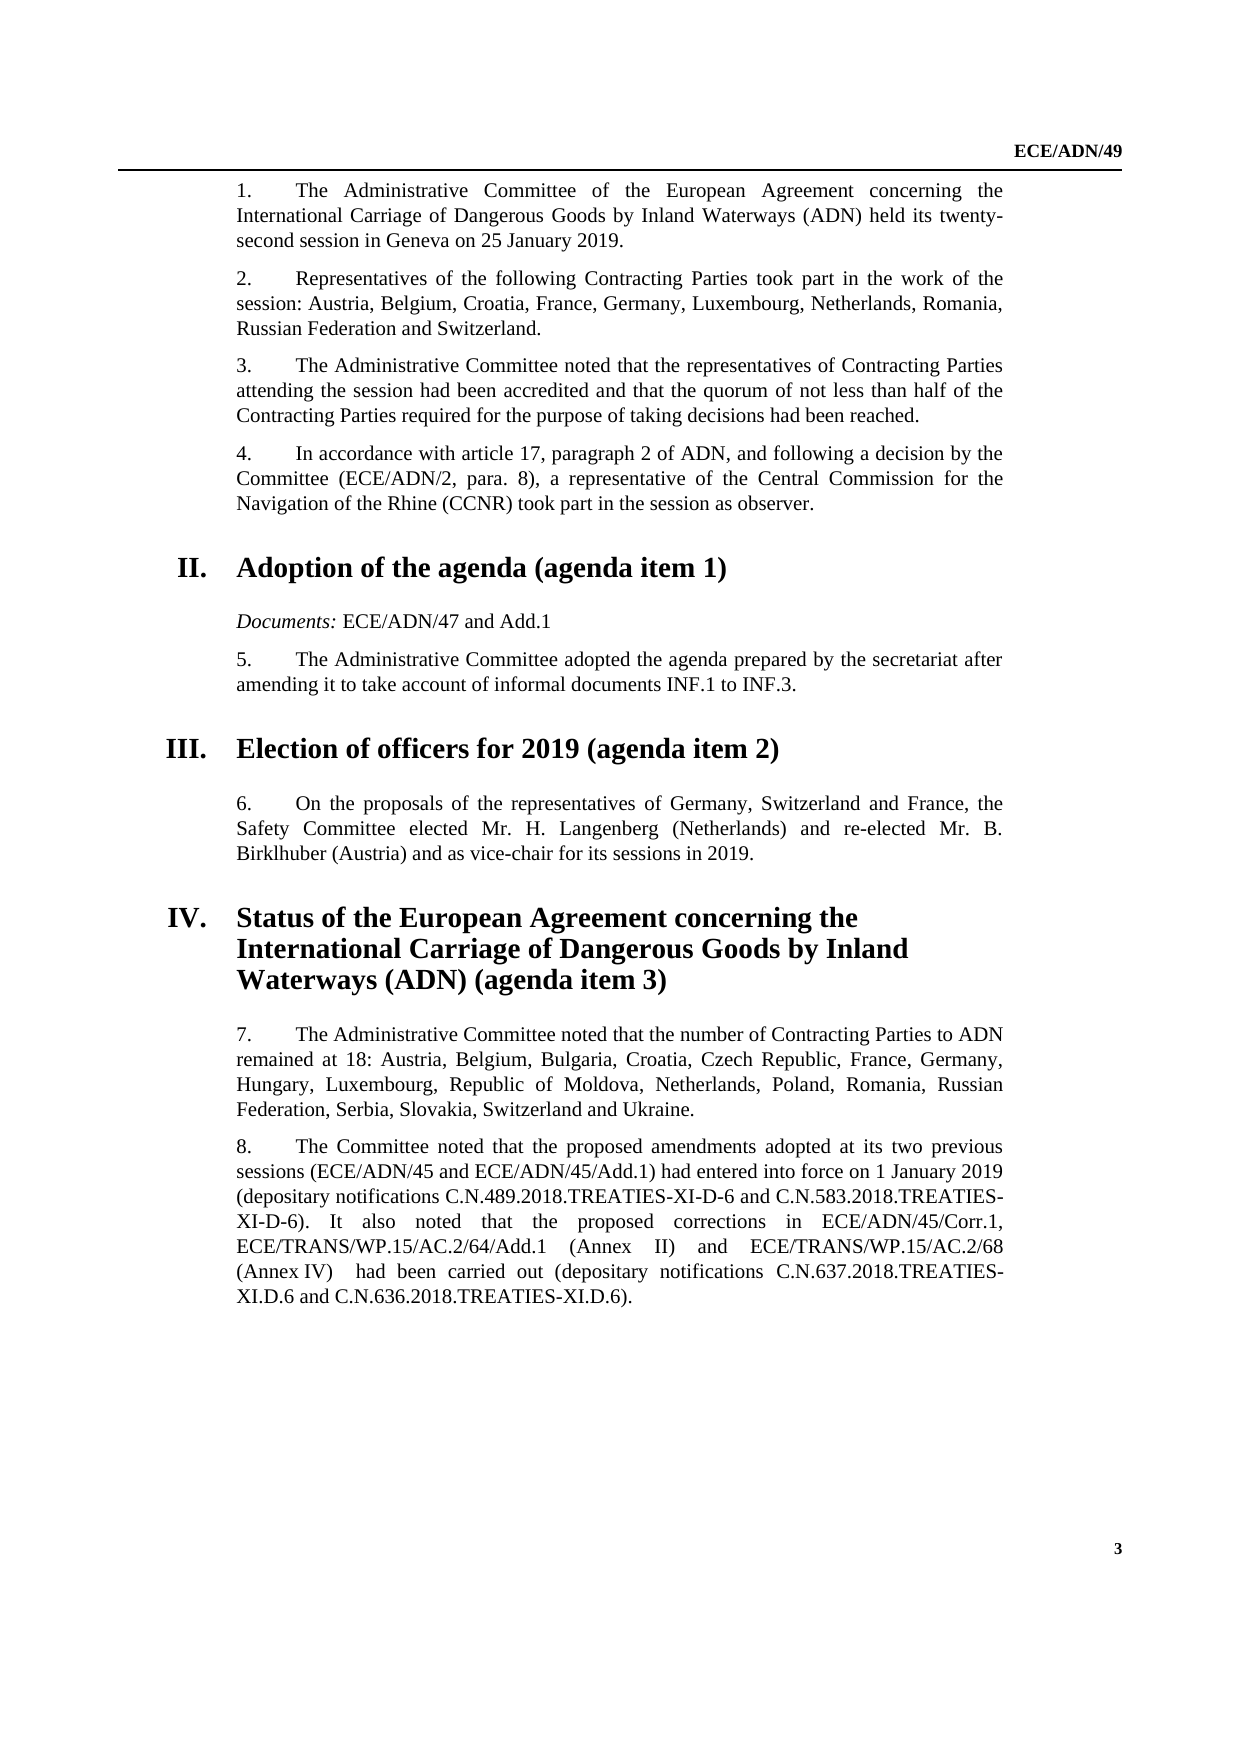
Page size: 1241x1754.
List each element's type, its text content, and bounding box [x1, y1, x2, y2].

text IV. Status of the European Agreement concerning the International Carriage of Dangerous Goods by Inland Waterways (ADN) (agenda item 3) [118, 902, 1004, 996]
text III. Election of officers for 2019 (agenda item 2) [118, 733, 1004, 765]
text 3. The Administrative Committee noted that the representatives of Contracting Parties attending the session had been accredited and that the quorum of not less than half of the Contracting Parties required for the purpose of taking decisions had been reached. [236, 352, 1004, 427]
text 7. The Administrative Committee noted that the number of Contracting Parties to ADN remained at 18: Austria, Belgium, Bulgaria, Croatia, Czech Republic, France, Germany, Hungary, Luxembourg, Republic of Moldova, Netherlands, Poland, Romania, Russian Federation, Serbia, Slovakia, Switzerland and Ukraine. [236, 1021, 1004, 1121]
text 5. The Administrative Committee adopted the agenda prepared by the secretariat after amending it to take account of informal documents INF.1 to INF.3. [236, 646, 1004, 696]
text 1. The Administrative Committee of the European Agreement concerning the International Carriage of Dangerous Goods by Inland Waterways (ADN) held its twenty-second session in Geneva on 25 January 2019. [236, 177, 1004, 252]
text II. Adoption of the agenda (agenda item 1) [118, 552, 1004, 583]
text 8. The Committee noted that the proposed amendments adopted at its two previous sessions (ECE/ADN/45 and ECE/ADN/45/Add.1) had entered into force on 1 January 2019 (depositary notifications C.N.489.2018.TREATIES-XI-D-6 and C.N.583.2018.TREATIES-XI-D-6). It also noted that the proposed corrections in ECE/ADN/45/Corr.1, ECE/TRANS/WP.15/AC.2/64/Add.1 (Annex II) and ECE/TRANS/WP.15/AC.2/68 (Annex IV) had been carried out (depositary notifications C.N.637.2018.TREATIES-XI.D.6 and C.N.636.2018.TREATIES-XI.D.6). [236, 1133, 1004, 1308]
text Documents: ECE/ADN/47 and Add.1 [236, 608, 1004, 633]
text 4. In accordance with article 17, paragraph 2 of ADN, and following a decision by the Committee (ECE/ADN/2, para. 8), a representative of the Central Commission for the Navigation of the Rhine (CCNR) took part in the session as observer. [236, 440, 1004, 515]
text 6. On the proposals of the representatives of Germany, Switzerland and France, the Safety Committee elected Mr. H. Langenberg (Netherlands) and re-elected Mr. B. Birklhuber (Austria) and as vice-chair for its sessions in 2019. [236, 790, 1004, 865]
text 2. Representatives of the following Contracting Parties took part in the work of the session: Austria, Belgium, Croatia, France, Germany, Luxembourg, Netherlands, Romania, Russian Federation and Switzerland. [236, 265, 1004, 340]
